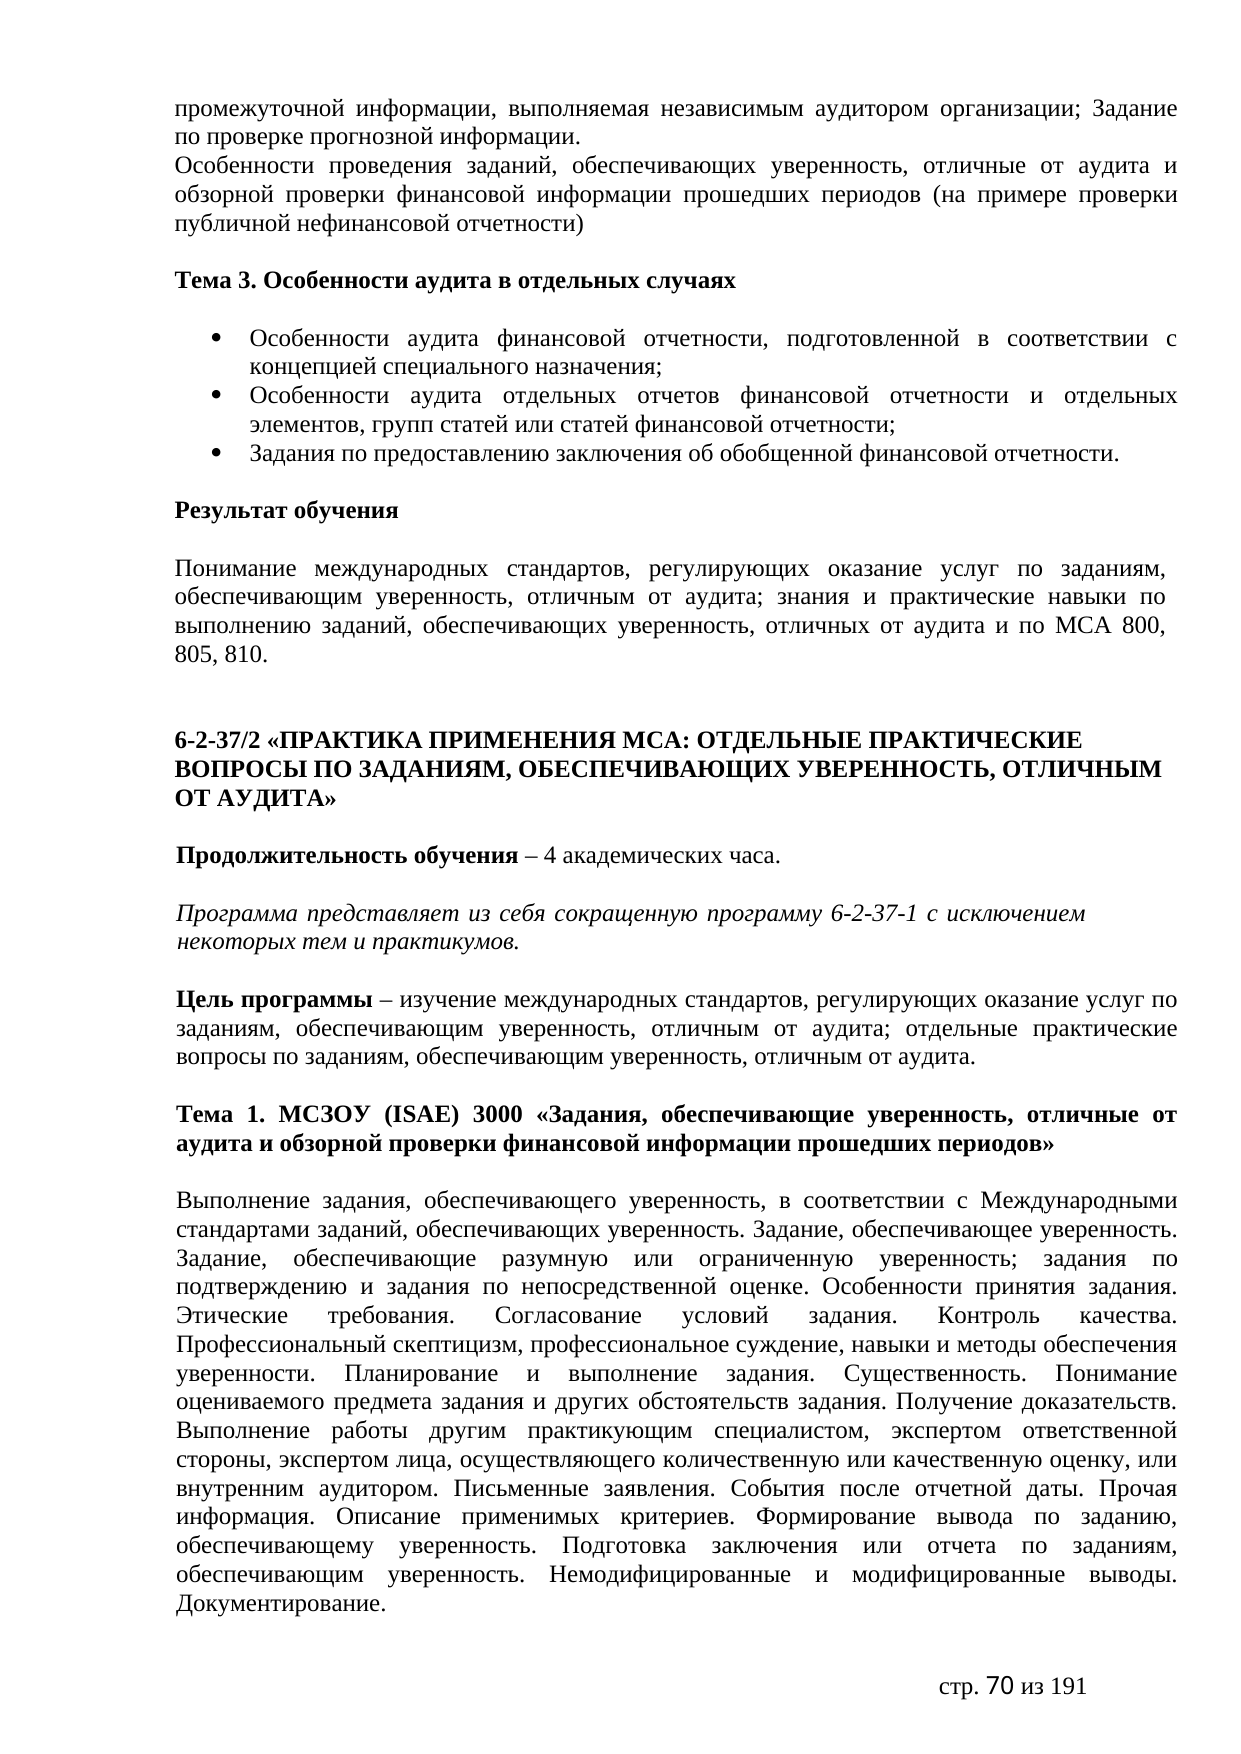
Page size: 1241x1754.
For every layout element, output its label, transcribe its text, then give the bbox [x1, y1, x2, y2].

text Тема 3. Особенности аудита в отдельных случаях [174, 265, 1178, 294]
text Понимание международных стандартов, регулирующих оказание услуг по заданиям, обеспечивающим уверенность, отличным от аудита; знания и практические навыки по выполнению заданий, обеспечивающих уверенность, отличных от аудита и по МСА 800, 805, 810. [174, 553, 1167, 668]
list Особенности аудита отдельных отчетов финансовой отчетности и отдельных элементов, групп статей или статей финансовой отчетности; [212, 380, 1178, 438]
text Выполнение задания, обеспечивающего уверенность, в соответствии с Международными стандартами заданий, обеспечивающих уверенность. Задание, обеспечивающее уверенность. Задание, обеспечивающие разумную или ограниченную уверенность; задания по подтверждению и задания по непосредственной оценке. Особенности принятия задания. Этические требования. Согласование условий задания. Контроль качества. Профессиональный скептицизм, профессиональное суждение, навыки и методы обеспечения уверенности. Планирование и выполнение задания. Существенность. Понимание оцениваемого предмета задания и других обстоятельств задания. Получение доказательств. Выполнение работы другим практикующим специалистом, экспертом ответственной стороны, экспертом лица, осуществляющего количественную или качественную оценку, или внутренним аудитором. Письменные заявления. События после отчетной даты. Прочая информация. Описание применимых критериев. Формирование вывода по заданию, обеспечивающему уверенность. Подготовка заключения или отчета по заданиям, обеспечивающим уверенность. Немодифицированные и модифицированные выводы. Документирование. [176, 1185, 1178, 1616]
text Программа представляет из себя сокращенную программу 6-2-37-1 с исключением некоторых тем и практикумов. [176, 898, 1089, 955]
text Тема 1. МСЗОУ (ISAE) 3000 «Задания, обеспечивающие уверенность, отличные от аудита и обзорной проверки финансовой информации прошедших периодов» [176, 1099, 1178, 1156]
subtitle 6-2-37/2 «ПРАКТИКА ПРИМЕНЕНИЯ МСА: ОТДЕЛЬНЫЕ ПРАКТИЧЕСКИЕ ВОПРОСЫ ПО ЗАДАНИЯМ, ОБЕСПЕЧИВАЮЩИХ УВЕРЕННОСТЬ, ОТЛИЧНЫМ ОТ АУДИТА» [174, 725, 1167, 811]
list Задания по предоставлению заключения об обобщенной финансовой отчетности. [212, 438, 1178, 466]
text Результат обучения [174, 495, 1178, 524]
text Продолжительность обучения – 4 академических часа. [176, 840, 1178, 869]
text Цель программы – изучение международных стандартов, регулирующих оказание услуг по заданиям, обеспечивающим уверенность, отличным от аудита; отдельные практические вопросы по заданиям, обеспечивающим уверенность, отличным от аудита. [176, 984, 1178, 1070]
list Особенности аудита финансовой отчетности, подготовленной в соответствии с концепцией специального назначения; [212, 323, 1178, 380]
text Особенности проведения заданий, обеспечивающих уверенность, отличные от аудита и обзорной проверки финансовой информации прошедших периодов (на примере проверки публичной нефинансовой отчетности) [174, 150, 1178, 236]
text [174, 93, 1178, 150]
